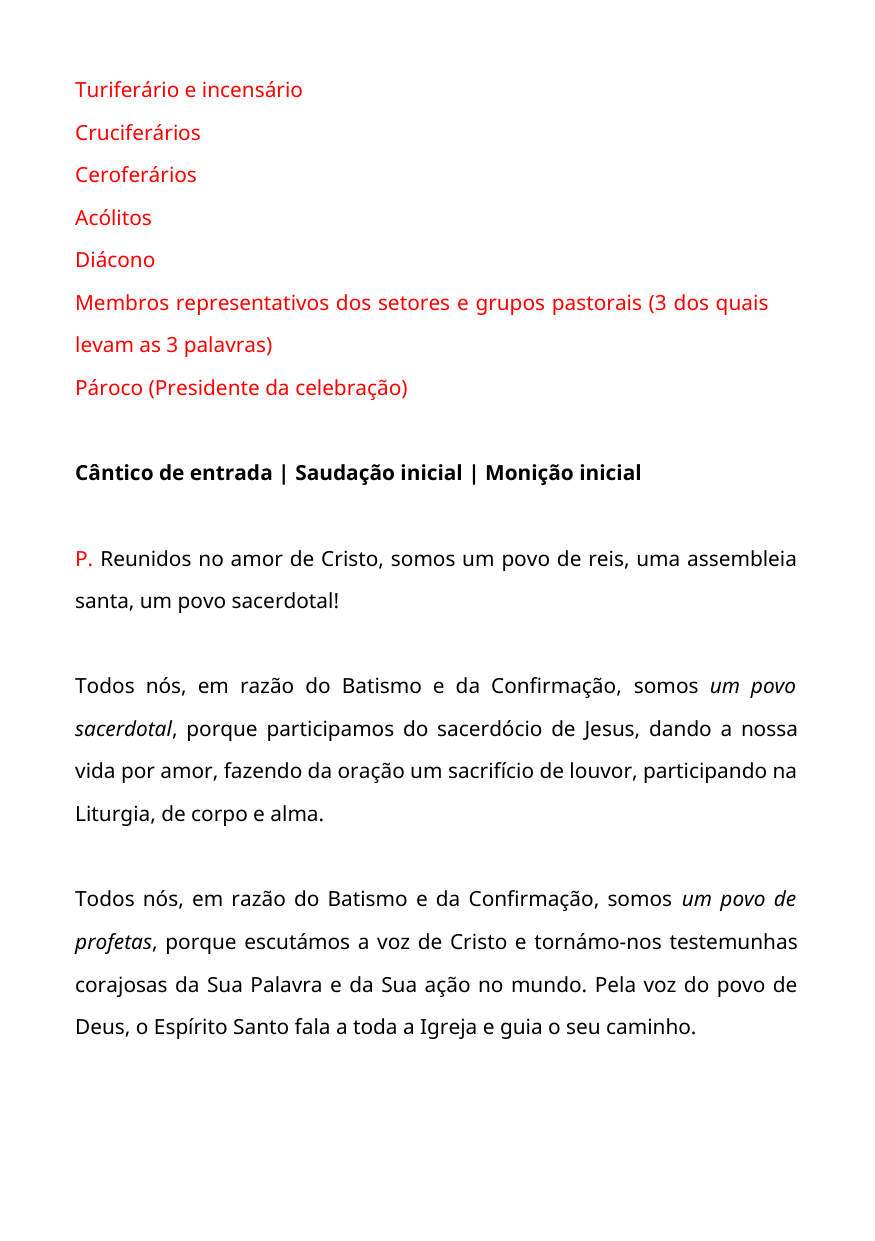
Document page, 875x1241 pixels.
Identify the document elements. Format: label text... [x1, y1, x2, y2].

text P. Reunidos no amor de Cristo, somos um povo de reis, uma assembleia santa, um povo sacerdotal! [75, 544, 798, 615]
text Todos nós, em razão do Batismo e da Confirmação, somos um povo sacerdotal, porque participamos do sacerdócio de Jesus, dando a nossa vida por amor, fazendo da oração um sacrifício de louvor, participando na Liturgia, de corpo e alma. [75, 671, 798, 828]
text Pároco (Presidente da celebração) [75, 373, 770, 402]
text Cruciferários [75, 118, 798, 146]
text Ceroferários [75, 160, 798, 189]
text Cântico de entrada | Saudação inicial | Monição inicial [75, 458, 770, 487]
text Todos nós, em razão do Batismo e da Confirmação, somos um povo de profetas, porque escutámos a voz de Cristo e tornámo-nos testemunhas corajosas da Sua Palavra e da Sua ação no mundo. Pela voz do povo de Deus, o Espírito Santo fala a toda a Igreja e guia o seu caminho. [75, 884, 798, 1041]
text Membros representativos dos setores e grupos pastorais (3 dos quais levam as 3 palavras) [75, 288, 770, 359]
text Diácono [75, 245, 770, 274]
text Acólitos [75, 203, 770, 231]
text Turiferário e incensário [75, 75, 798, 103]
